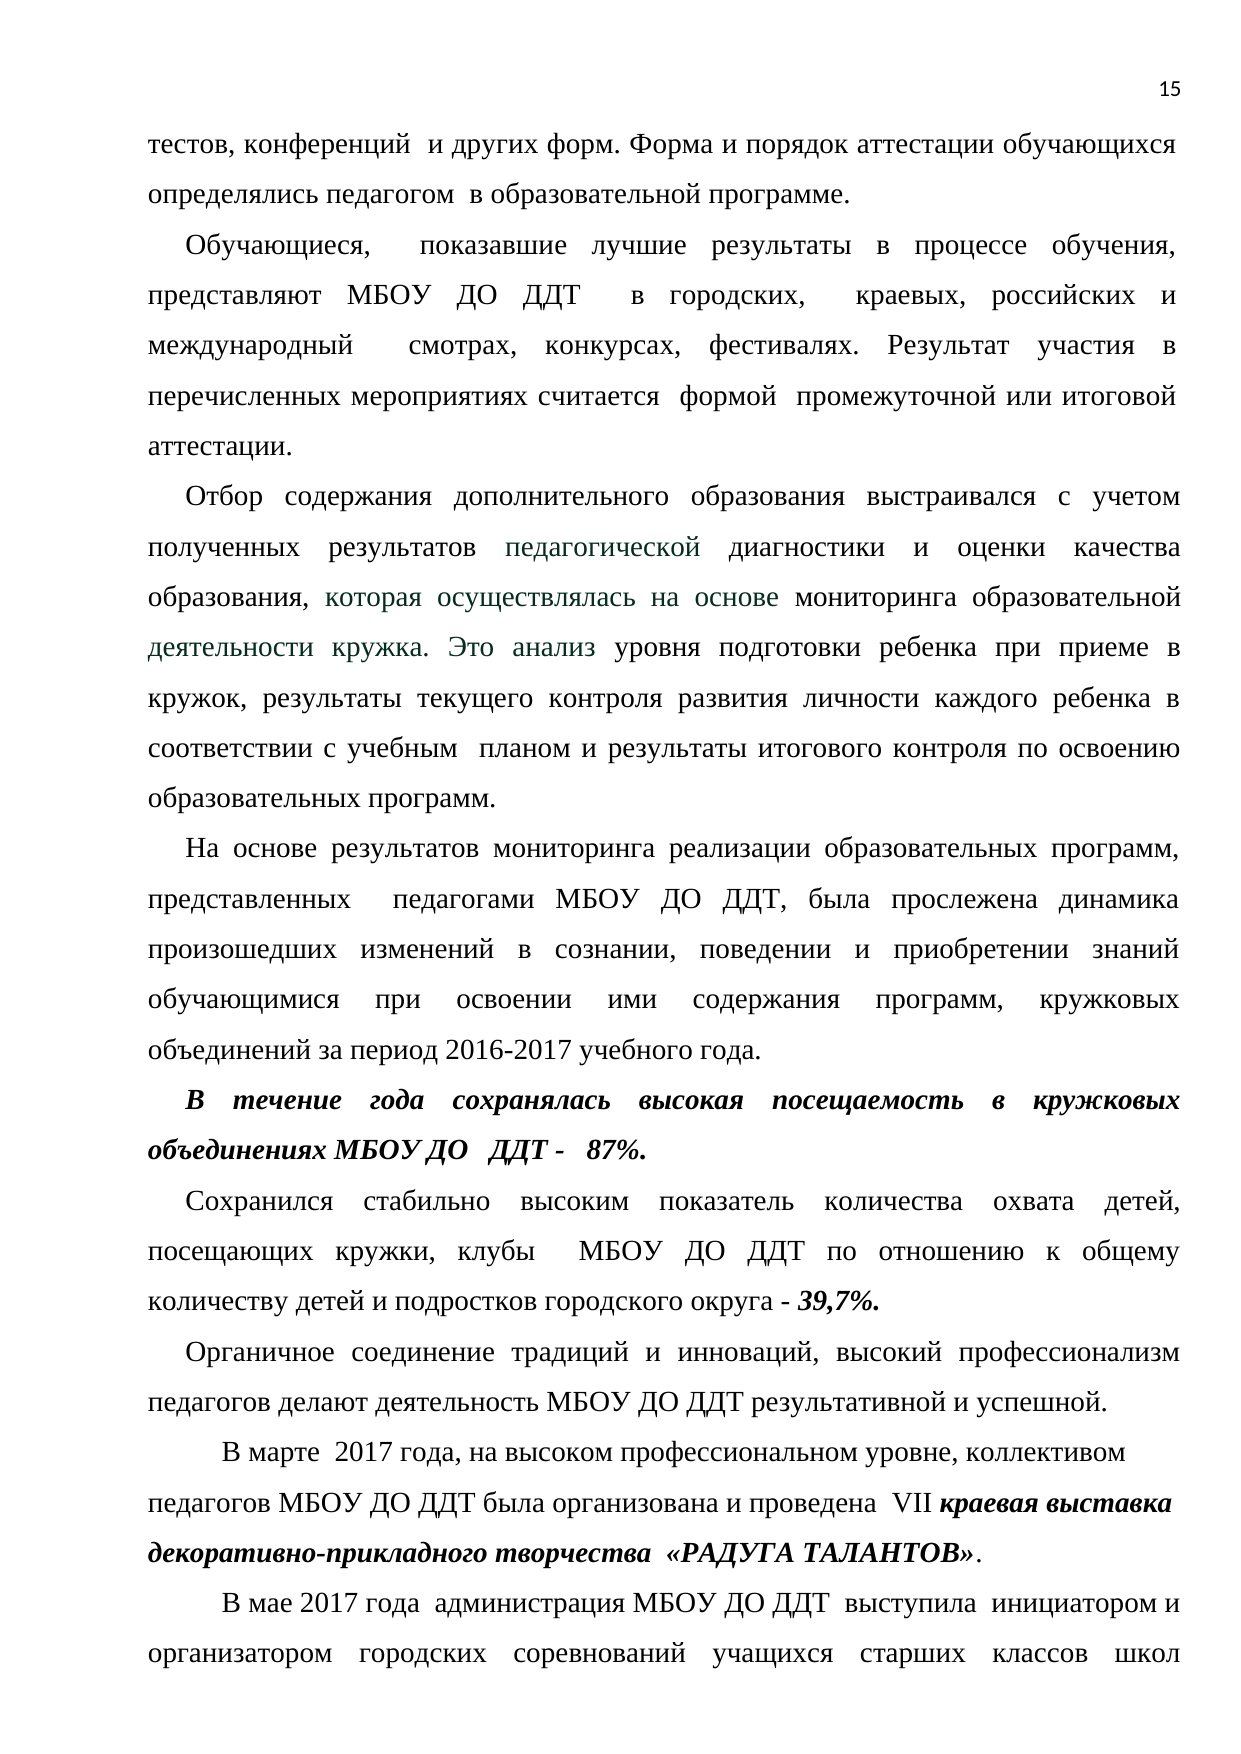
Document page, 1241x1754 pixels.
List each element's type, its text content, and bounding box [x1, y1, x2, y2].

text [148, 126, 1178, 210]
text Обучающиеся, показавшие лучшие результаты в процессе обучения, представляют МБОУ ДО ДДТ в городских, краевых, российских и международный смотрах, конкурсах, фестивалях. Результат участия в перечисленных мероприятиях считается формой промежуточной или итоговой аттестации. [148, 227, 1178, 462]
text Органичное соединение традиций и инноваций, высокий профессионализм педагогов делают деятельность МБОУ ДО ДДТ результативной и успешной. [148, 1334, 1181, 1418]
text На основе результатов мониторинга реализации образовательных программ, представленных педагогами МБОУ ДО ДДТ, была прослежена динамика произошедших изменений в сознании, поведении и приобретении знаний обучающимися при освоении ими содержания программ, кружковых объединений за период 2016-2017 учебного года. [148, 831, 1180, 1065]
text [148, 1585, 1181, 1669]
text В течение года сохранялась высокая посещаемость в кружковых объединениях МБОУ ДО ДДТ - 87%. [148, 1082, 1181, 1166]
text Сохранился стабильно высоким показатель количества охвата детей, посещающих кружки, клубы МБОУ ДО ДДТ по отношению к общему количеству детей и подростков городского округа - 39,7%. [148, 1183, 1181, 1317]
text В марте 2017 года, на высоком профессиональном уровне, коллективом педагогов МБОУ ДО ДДТ была организована и проведена VII краевая выставка декоративно-прикладного творчества «РАДУГА ТАЛАНТОВ». [148, 1434, 1181, 1568]
text Отбор содержания дополнительного образования выстраивался с учетом полученных результатов педагогической диагностики и оценки качества образования, которая осуществлялась на основе мониторинга образовательной деятельности кружка. Это анализ уровня подготовки ребенка при приеме в кружок, результаты текущего контроля развития личности каждого ребенка в соответствии с учебным планом и результаты итогового контроля по освоению образовательных программ. [148, 478, 1181, 814]
